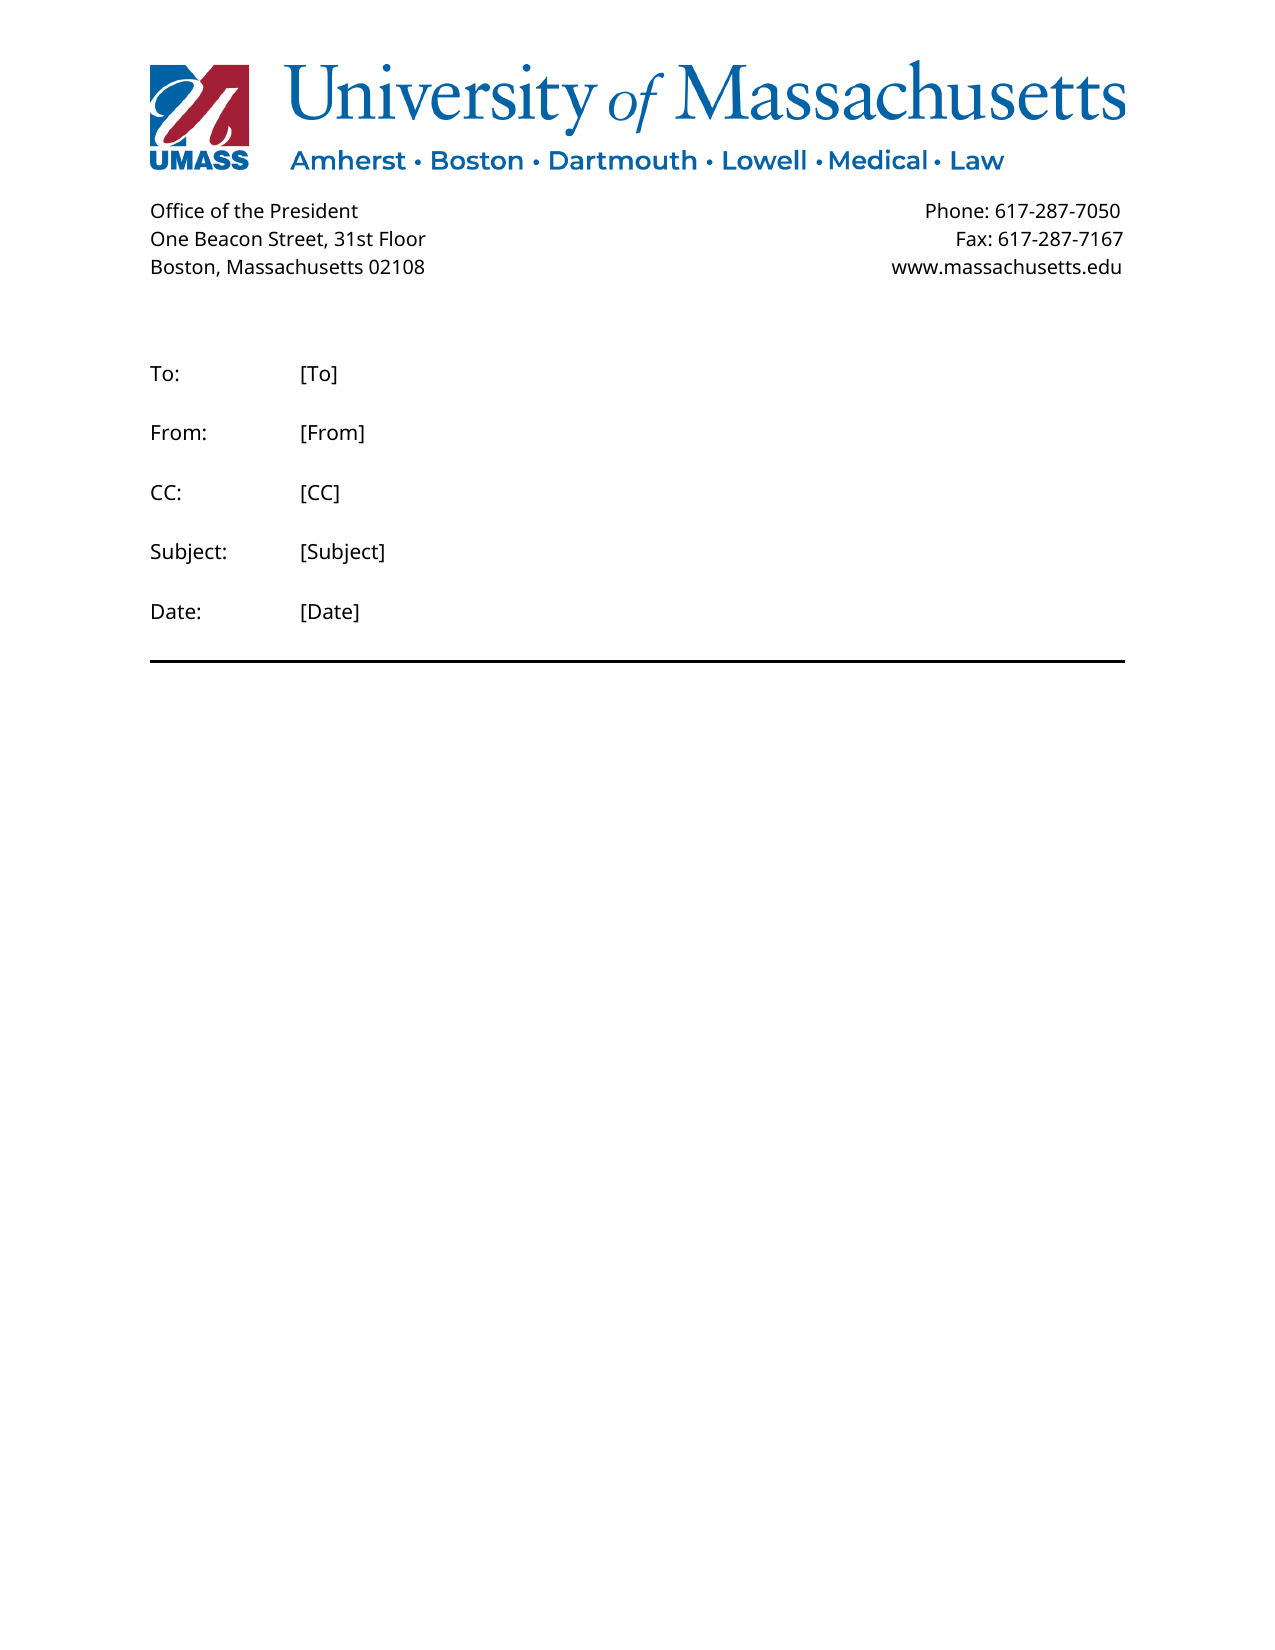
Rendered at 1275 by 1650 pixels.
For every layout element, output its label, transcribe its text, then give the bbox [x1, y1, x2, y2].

text Subject: [Subject] [150, 537, 1125, 566]
text Date: [Date] [150, 597, 1125, 626]
text CC: [CC] [150, 478, 1125, 506]
text From: [From] [150, 418, 1125, 447]
picture [150, 60, 1125, 170]
text To: [To] [150, 359, 1125, 387]
